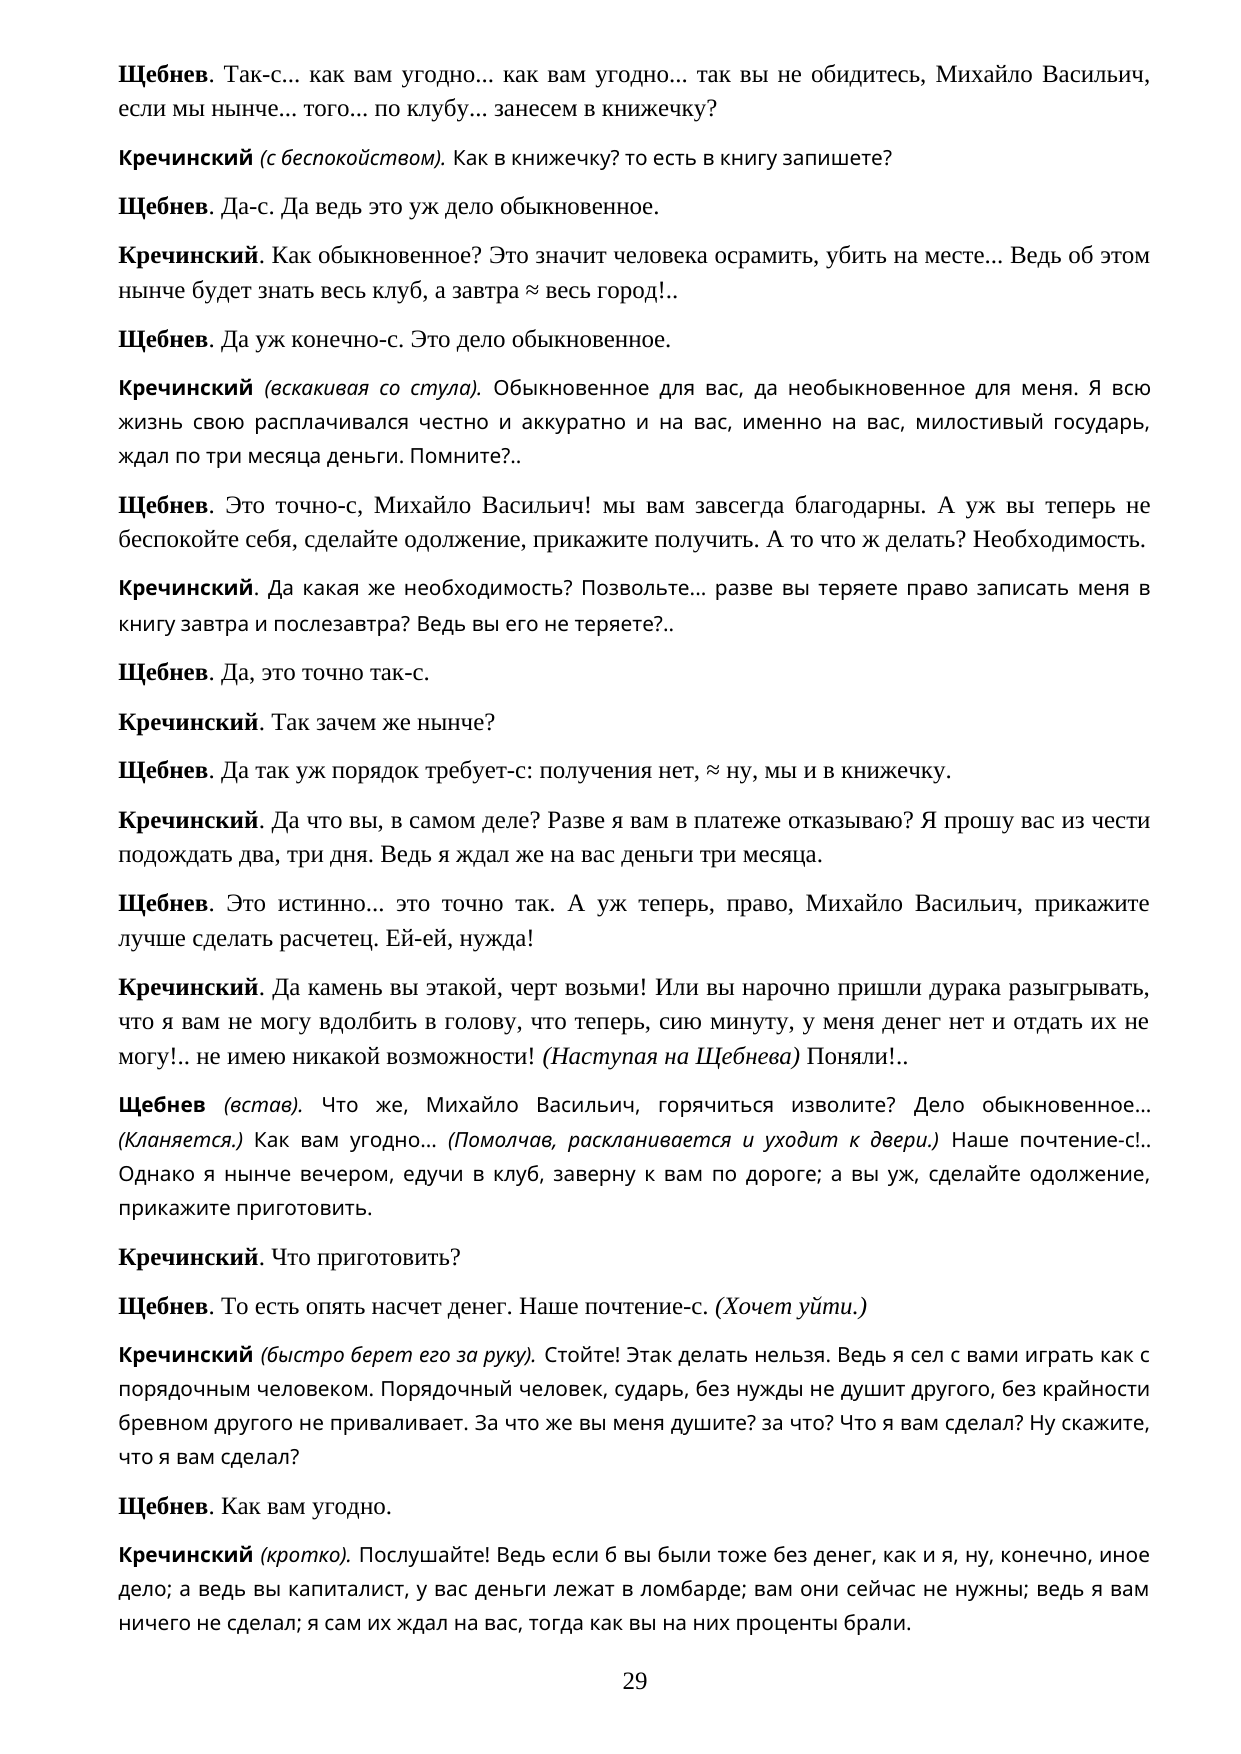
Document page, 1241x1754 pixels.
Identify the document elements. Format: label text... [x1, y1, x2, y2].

text Кречинский. Да что вы, в самом деле? Разве я вам в платеже отказываю? Я прошу вас из чести подождать два, три дня. Ведь я ждал же на вас деньги три месяца. [118, 805, 1152, 868]
text Кречинский. Да какая же необходимость? Позвольте... разве вы теряете право записать меня в книгу завтра и послезавтра? Ведь вы его не теряете?.. [118, 573, 1152, 637]
text Щебнев. Да, это точно так-с. [118, 657, 1152, 686]
text Щебнев. Это истинно... это точно так. А уж теперь, право, Михайло Васильич, прикажите лучше сделать расчетец. Ей-ей, нужда! [118, 888, 1152, 951]
text Щебнев. Как вам угодно. [118, 1491, 1152, 1519]
text Кречинский. Как обыкновенное? Это значит человека осрамить, убить на месте... Ведь об этом нынче будет знать весь клуб, а завтра ≈ весь город!.. [118, 241, 1152, 304]
text Кречинский (кротко). Послушайте! Ведь если б вы были тоже без денег, как и я, ну, конечно, иное дело; а ведь вы капиталист, у вас деньги лежат в ломбарде; вам они сейчас не нужны; ведь я вам ничего не сделал; я сам их ждал на вас, тогда как вы на них проценты брали. [118, 1540, 1152, 1636]
text Щебнев (встав). Что же, Михайло Васильич, горячиться изволите? Дело обыкновенное... (Кланяется.) Как вам угодно... (Помолчав, раскланивается и уходит к двери.) Наше почтение-с!.. Однако я нынче вечером, едучи в клуб, заверну к вам по дороге; а вы уж, сделайте одолжение, прикажите приготовить. [118, 1090, 1152, 1222]
text Кречинский. Что приготовить? [118, 1242, 1152, 1271]
text Щебнев. Это точно-с, Михайло Васильич! мы вам завсегда благодарны. А уж вы теперь не беспокойте себя, сделайте одолжение, прикажите получить. А то что ж делать? Необходимость. [118, 490, 1152, 553]
text Щебнев. Так-с... как вам угодно... как вам угодно... так вы не обидитесь, Михайло Васильич, если мы нынче... того... по клубу... занесем в книжечку? [118, 59, 1152, 122]
text Кречинский. Так зачем же нынче? [118, 707, 1152, 735]
text Щебнев. Да уж конечно-с. Это дело обыкновенное. [118, 324, 1152, 353]
text Щебнев. То есть опять насчет денег. Наше почтение-с. (Хочет уйти.) [118, 1291, 1152, 1319]
text Кречинский (вскакивая со стула). Обыкновенное для вас, да необыкновенное для меня. Я всю жизнь свою расплачивался честно и аккуратно и на вас, именно на вас, милостивый государь, ждал по три месяца деньги. Помните?.. [118, 373, 1152, 470]
text Щебнев. Да-с. Да ведь это уж дело обыкновенное. [118, 191, 1152, 220]
text Кречинский. Да камень вы этакой, черт возьми! Или вы нарочно пришли дурака разыгрывать, что я вам не могу вдолбить в голову, что теперь, сию минуту, у меня денег нет и отдать их не могу!.. не имею никакой возможности! (Наступая на Щебнева) Поняли!.. [118, 972, 1152, 1069]
text Щебнев. Да так уж порядок требует-с: получения нет, ≈ ну, мы и в книжечку. [118, 756, 1152, 784]
text Кречинский (быстро берет его за руку). Стойте! Этак делать нельзя. Ведь я сел с вами играть как с порядочным человеком. Порядочный человек, сударь, без нужды не душит другого, без крайности бревном другого не приваливает. За что же вы меня душите? за что? Что я вам сделал? Ну скажите, что я вам сделал? [118, 1340, 1152, 1471]
text Кречинский (с беспокойством). Как в книжечку? то есть в книгу запишете? [118, 143, 1152, 171]
